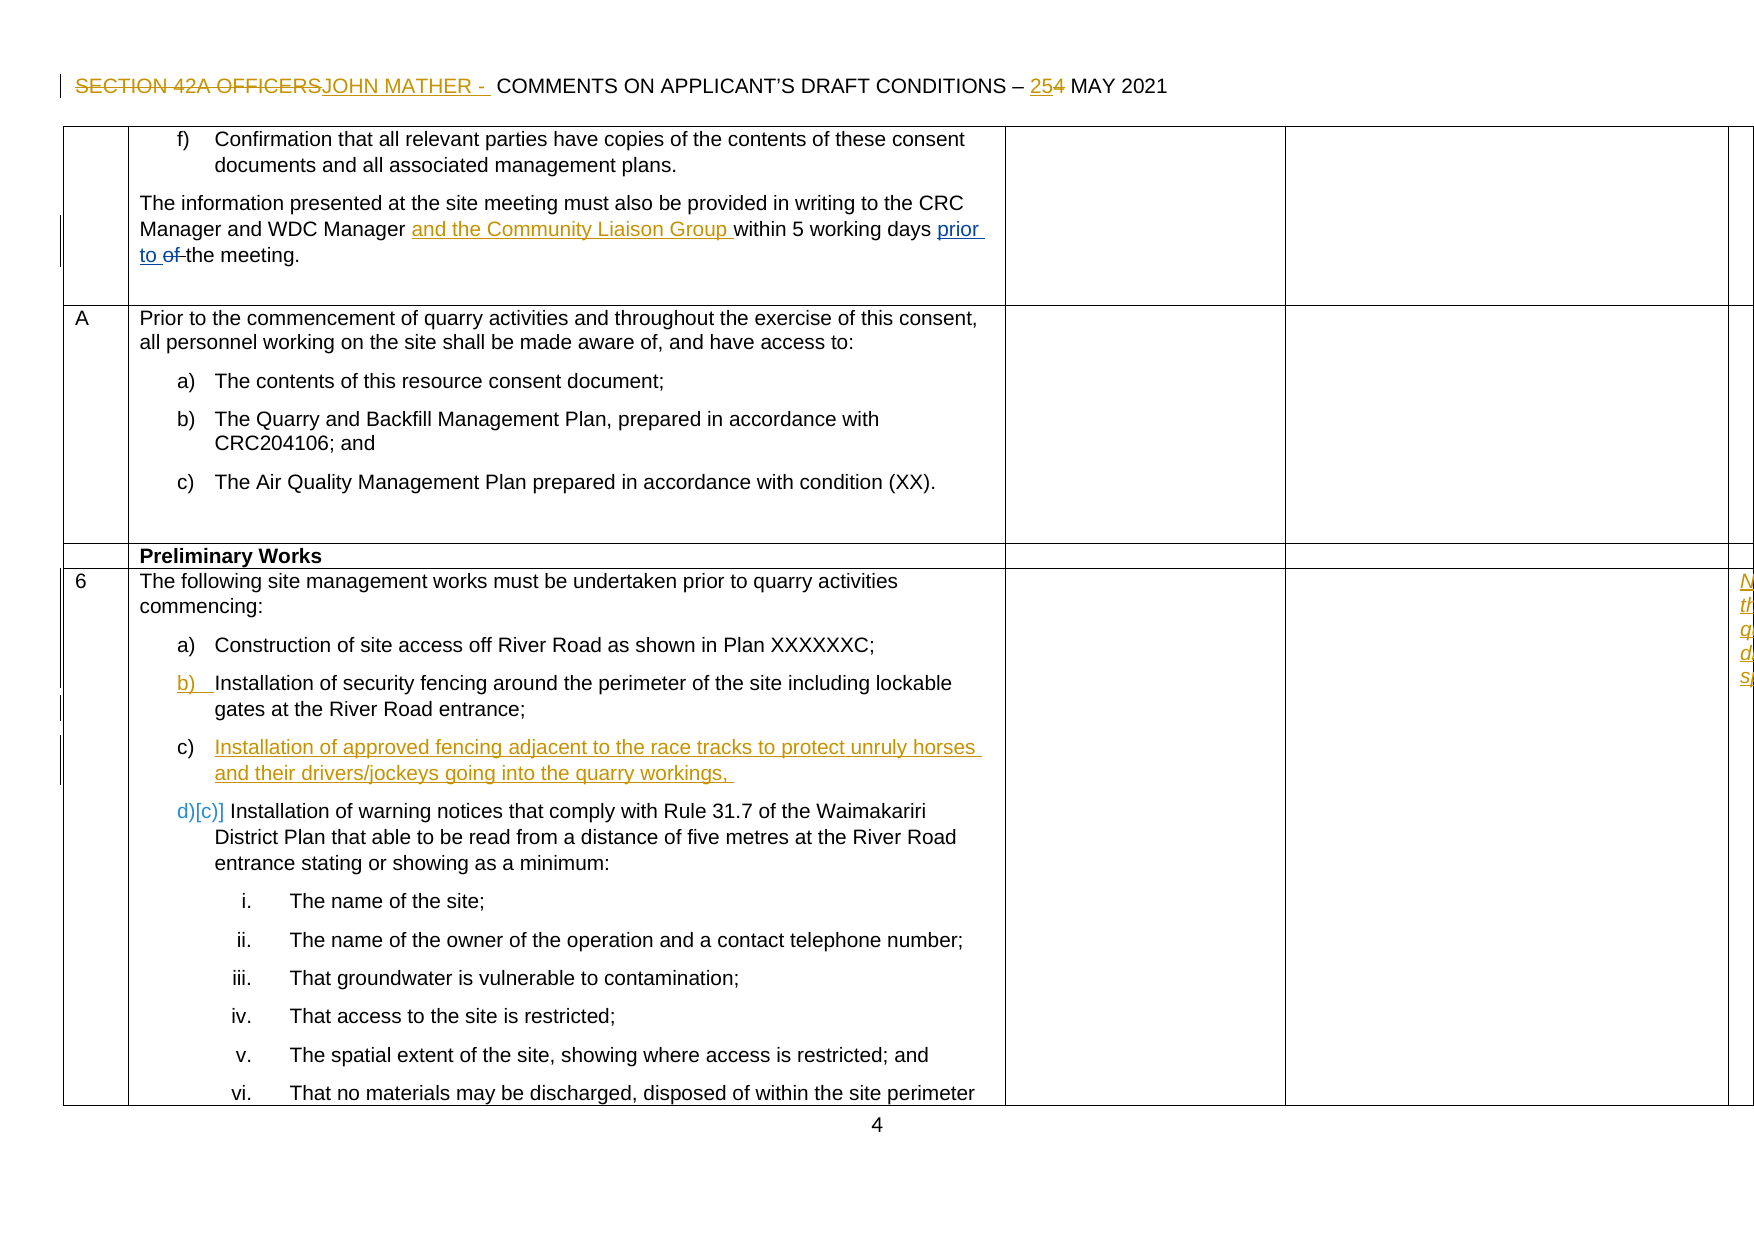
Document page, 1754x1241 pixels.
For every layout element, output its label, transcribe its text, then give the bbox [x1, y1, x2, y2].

table_cell 5 [64, 127, 128, 305]
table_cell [1286, 127, 1728, 305]
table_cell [129, 127, 1005, 305]
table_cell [129, 569, 1005, 1105]
table_cell [1286, 306, 1728, 542]
table_cell [64, 544, 128, 567]
table_cell [1286, 544, 1728, 567]
table_cell A [64, 306, 128, 542]
table_cell [1729, 306, 1753, 542]
table_cell [1006, 306, 1285, 542]
table_cell [1006, 544, 1285, 567]
table_cell 6 [64, 569, 128, 1105]
table_cell Prior to the commencement of quarry activities and throughout the exercise of this consent, all personnel working on the site shall be made aware of, and have access to: The contents of this resource consent document; The Quarry and Backfill Management Plan, prepared in accordance with CRC204106; and The Air Quality Management Plan prepared in accordance with condition (XX). [129, 306, 1005, 542]
table_cell [1286, 569, 1728, 1105]
table_cell Preliminary Works [129, 544, 1005, 567]
table_cell [1729, 127, 1753, 305]
table_cell [1729, 569, 1753, 1105]
table_cell [1006, 569, 1285, 1105]
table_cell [1006, 127, 1285, 305]
table_cell [1729, 544, 1753, 567]
